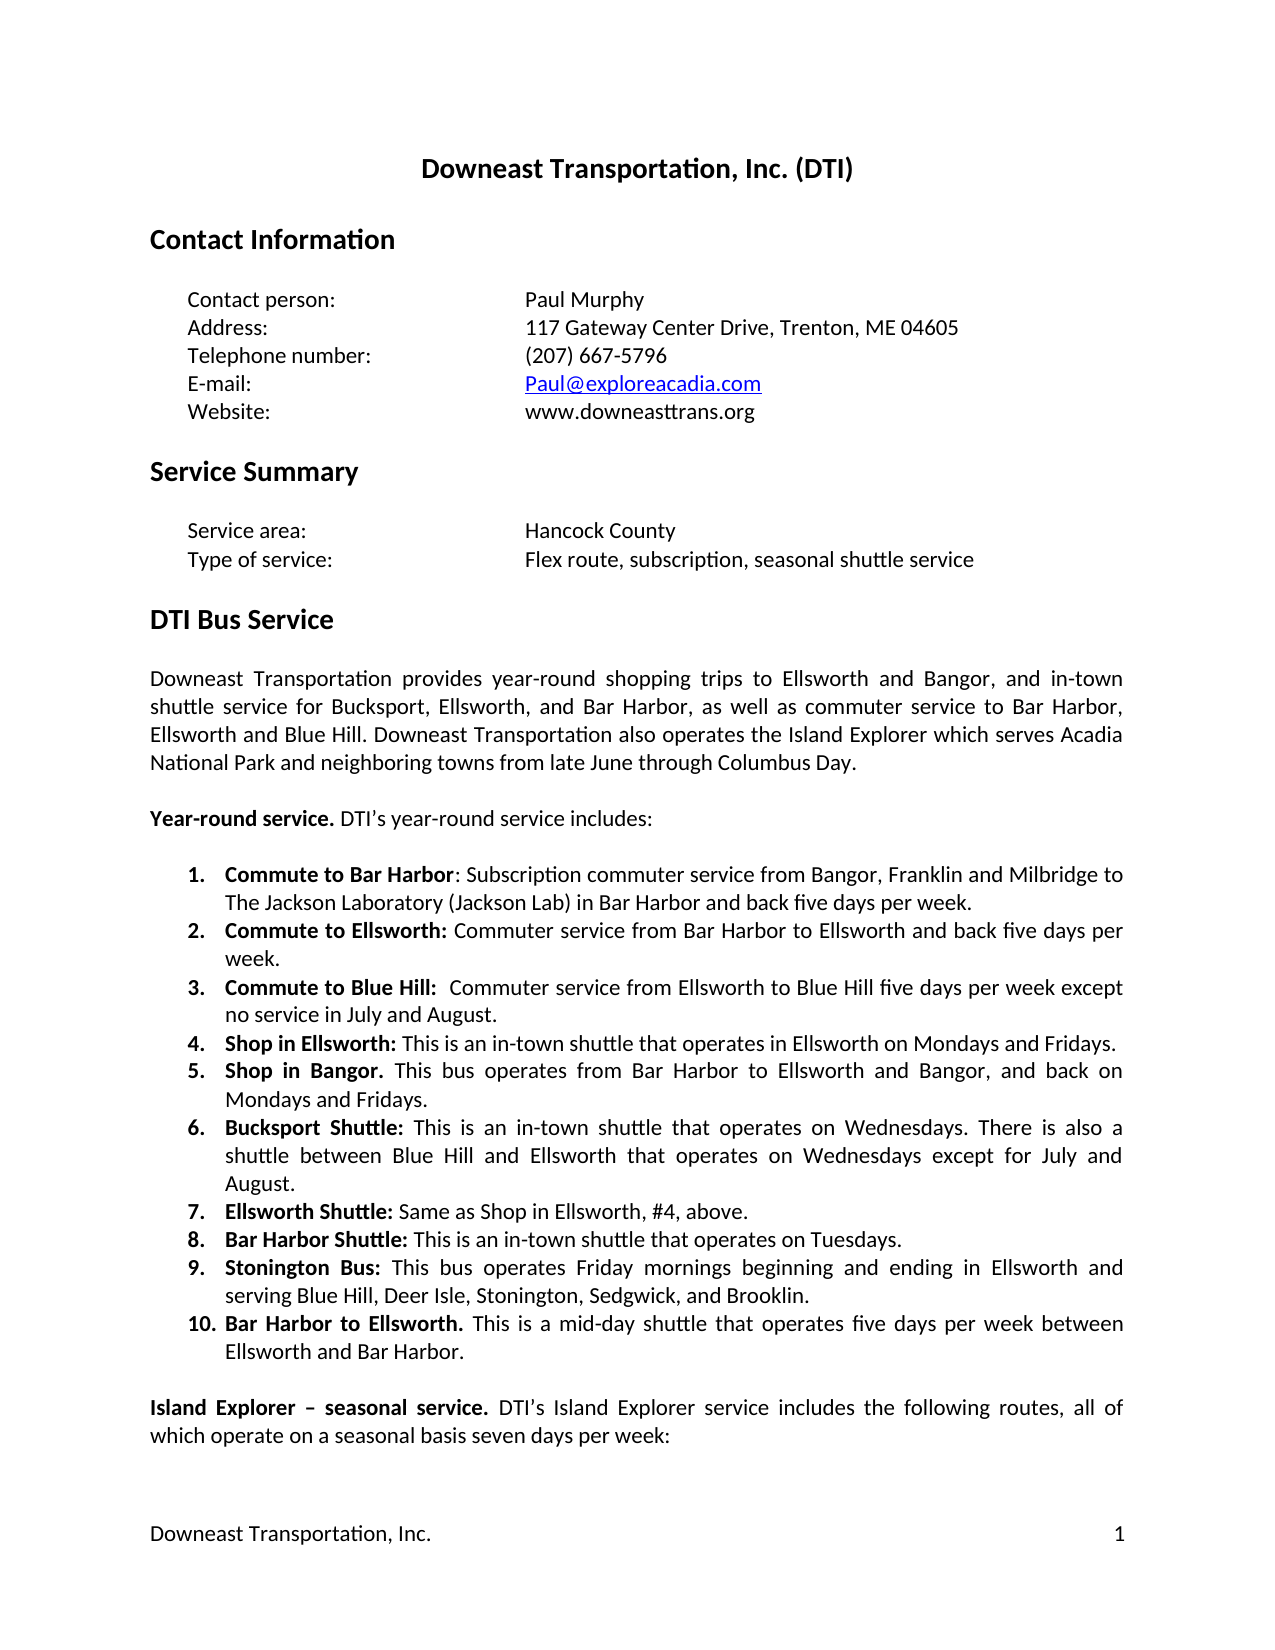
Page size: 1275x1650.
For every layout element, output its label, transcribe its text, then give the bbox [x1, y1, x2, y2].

list Commute to Blue Hill: Commuter service from Ellsworth to Blue Hill five days per week except no service in July and August. [187, 973, 1125, 1029]
list Bar Harbor Shuttle: This is an in-town shuttle that operates on Tuesdays. [187, 1225, 1125, 1253]
list Commute to Ellsworth: Commuter service from Bar Harbor to Ellsworth and back five days per week. [187, 917, 1125, 973]
text DTI Bus Service [150, 601, 1125, 636]
text Address: 117 Gateway Center Drive, Trenton, ME 04605 [187, 313, 1125, 341]
text Downeast Transportation, Inc. (DTI) [150, 150, 1125, 186]
text Service area: Hancock County [187, 517, 1125, 545]
list Shop in Bangor. This bus operates from Bar Harbor to Ellsworth and Bangor, and back on Mondays and Fridays. [187, 1057, 1125, 1113]
text Website: www.downeasttrans.org [187, 397, 1125, 425]
list Bar Harbor to Ellsworth. This is a mid-day shuttle that operates five days per week between Ellsworth and Bar Harbor. [187, 1309, 1125, 1365]
list Ellsworth Shuttle: Same as Shop in Ellsworth, #4, above. [187, 1197, 1125, 1225]
text Contact person: Paul Murphy [187, 285, 1125, 313]
list Shop in Ellsworth: This is an in-town shuttle that operates in Ellsworth on Mondays and Fridays. [187, 1029, 1125, 1057]
text Year-round service. DTI’s year-round service includes: [150, 804, 1125, 832]
subtitle Service Summary [150, 453, 1125, 489]
text Contact Information [150, 221, 1125, 257]
list Bucksport Shuttle: This is an in-town shuttle that operates on Wednesdays. There is also a shuttle between Blue Hill and Ellsworth that operates on Wednesdays except for July and August. [187, 1113, 1125, 1197]
text Type of service: Flex route, subscription, seasonal shuttle service [0, 545, 1125, 573]
text Island Explorer – seasonal service. DTI’s Island Explorer service includes the following routes, all of which operate on a seasonal basis seven days per week: [150, 1393, 1125, 1449]
text Telephone number: (207) 667-5796 [187, 341, 1125, 369]
text Downeast Transportation provides year-round shopping trips to Ellsworth and Bangor, and in-town shuttle service for Bucksport, Ellsworth, and Bar Harbor, as well as commuter service to Bar Harbor, Ellsworth and Blue Hill. Downeast Transportation also operates the Island Explorer which serves Acadia National Park and neighboring towns from late June through Columbus Day. [150, 664, 1125, 776]
text E-mail: Paul@exploreacadia.com [187, 369, 1125, 397]
list Commute to Bar Harbor: Subscription commuter service from Bangor, Franklin and Milbridge to The Jackson Laboratory (Jackson Lab) in Bar Harbor and back five days per week. [187, 861, 1125, 917]
list Stonington Bus: This bus operates Friday mornings beginning and ending in Ellsworth and serving Blue Hill, Deer Isle, Stonington, Sedgwick, and Brooklin. [187, 1253, 1125, 1309]
